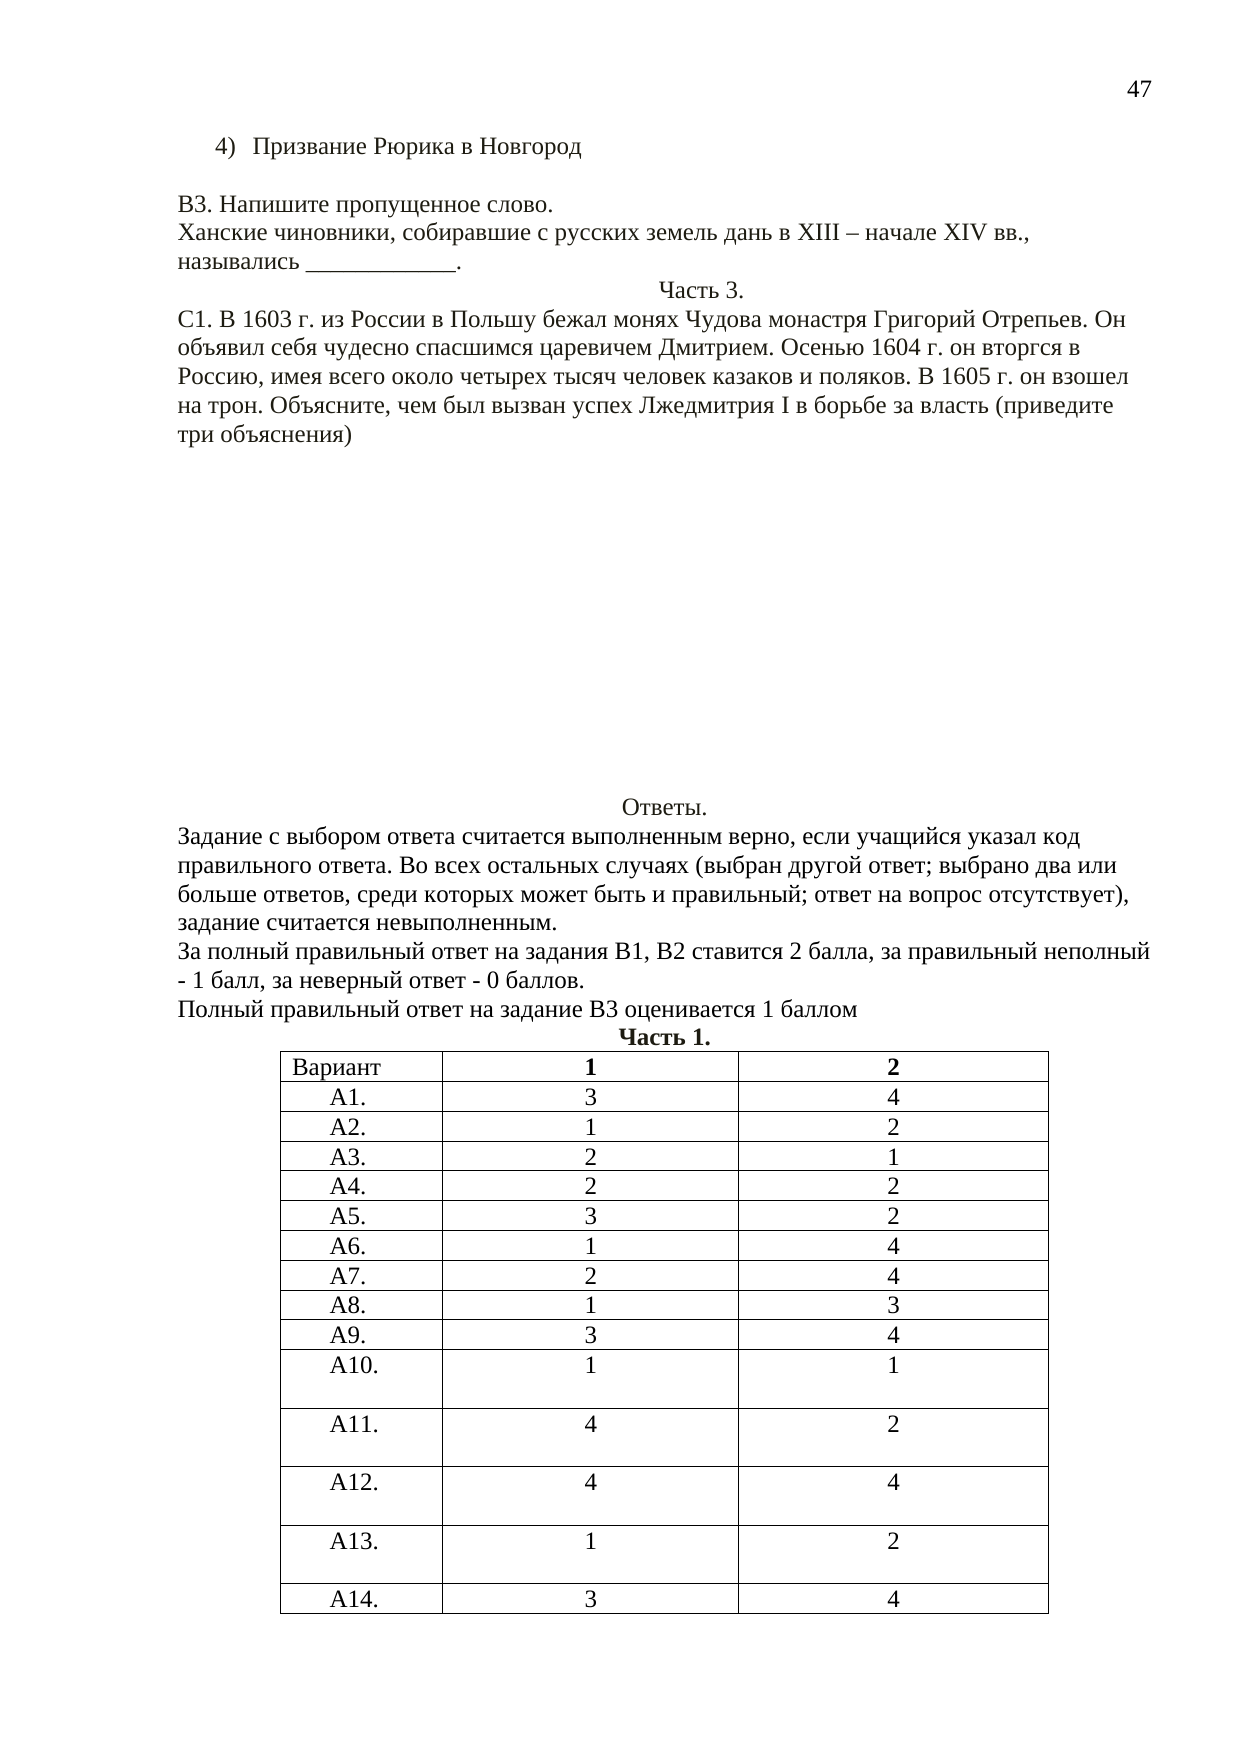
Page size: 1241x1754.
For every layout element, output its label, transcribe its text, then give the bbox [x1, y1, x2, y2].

table_cell 2 [739, 1201, 1048, 1230]
table_cell [281, 1142, 442, 1170]
table_cell [281, 1409, 442, 1466]
table_cell [281, 1291, 442, 1319]
table_cell 1 [739, 1350, 1048, 1408]
table_cell 4 [739, 1082, 1048, 1111]
list Ответы. [177, 792, 1152, 821]
table_cell [281, 1171, 442, 1200]
list Ханские чиновники, собиравшие с русских земель дань в XIII – начале XIV вв., назывались ____________. [177, 217, 1152, 275]
table_cell 1 [443, 1291, 738, 1319]
table_cell 2 [443, 1171, 738, 1200]
table_cell [281, 1467, 442, 1525]
table_cell 4 [443, 1467, 738, 1525]
table_cell [281, 1112, 442, 1141]
table_header 1 [443, 1052, 738, 1081]
table_cell 1 [443, 1231, 738, 1260]
table_cell 2 [739, 1171, 1048, 1200]
table_cell 2 [739, 1409, 1048, 1466]
table_cell 1 [443, 1112, 738, 1141]
table_header 2 [739, 1052, 1048, 1081]
table_cell [281, 1584, 442, 1613]
table_header Вариант [281, 1052, 442, 1081]
text Полный правильный ответ на задание В3 оценивается 1 баллом [177, 994, 1152, 1022]
table_cell [281, 1082, 442, 1111]
table_cell [281, 1231, 442, 1260]
table_cell 1 [443, 1526, 738, 1583]
table_cell 3 [443, 1320, 738, 1349]
table_cell [281, 1261, 442, 1289]
table_cell [281, 1350, 442, 1408]
table_cell [281, 1320, 442, 1349]
list Часть 1. [177, 1022, 1152, 1051]
table_cell 1 [443, 1350, 738, 1408]
table_cell 3 [443, 1584, 738, 1613]
table_cell 2 [739, 1112, 1048, 1141]
table_cell 4 [739, 1467, 1048, 1525]
table_cell 4 [739, 1584, 1048, 1613]
table_cell 4 [739, 1231, 1048, 1260]
list В3. Напишите пропущенное слово. [177, 189, 1152, 217]
text За полный правильный ответ на задания В1, В2 ставится 2 балла, за правильный неполный - 1 балл, за неверный ответ - 0 баллов. [177, 936, 1152, 994]
table_cell 2 [443, 1261, 738, 1289]
text Задание с выбором ответа считается выполненным верно, если учащийся указал код правильного ответа. Во всех остальных случаях (выбран другой ответ; выбрано два или больше ответов, среди которых может быть и правильный; ответ на вопрос отсутствует), задание считается невыполненным. [177, 821, 1152, 936]
table_cell 1 [739, 1142, 1048, 1170]
table_cell [281, 1526, 442, 1583]
table_cell 3 [739, 1291, 1048, 1319]
list С1. В 1603 г. из России в Польшу бежал монях Чудова монастря Григорий Отрепьев. Он объявил себя чудесно спасшимся царевичем Дмитрием. Осенью 1604 г. он вторгся в Россию, имея всего около четырех тысяч человек казаков и поляков. В 1605 г. он взошел на трон. Объясните, чем был вызван успех Лжедмитрия I в борьбе за власть (приведите три объяснения) [177, 304, 1152, 447]
table_cell 4 [739, 1320, 1048, 1349]
table_cell 2 [443, 1142, 738, 1170]
table_cell 2 [739, 1526, 1048, 1583]
table_cell [281, 1201, 442, 1230]
table_cell 3 [443, 1082, 738, 1111]
table_cell 4 [739, 1261, 1048, 1289]
list Призвание Рюрика в Новгород [215, 131, 1152, 160]
table_cell 4 [443, 1409, 738, 1466]
table_cell 3 [443, 1201, 738, 1230]
list Часть 3. [177, 275, 1152, 304]
